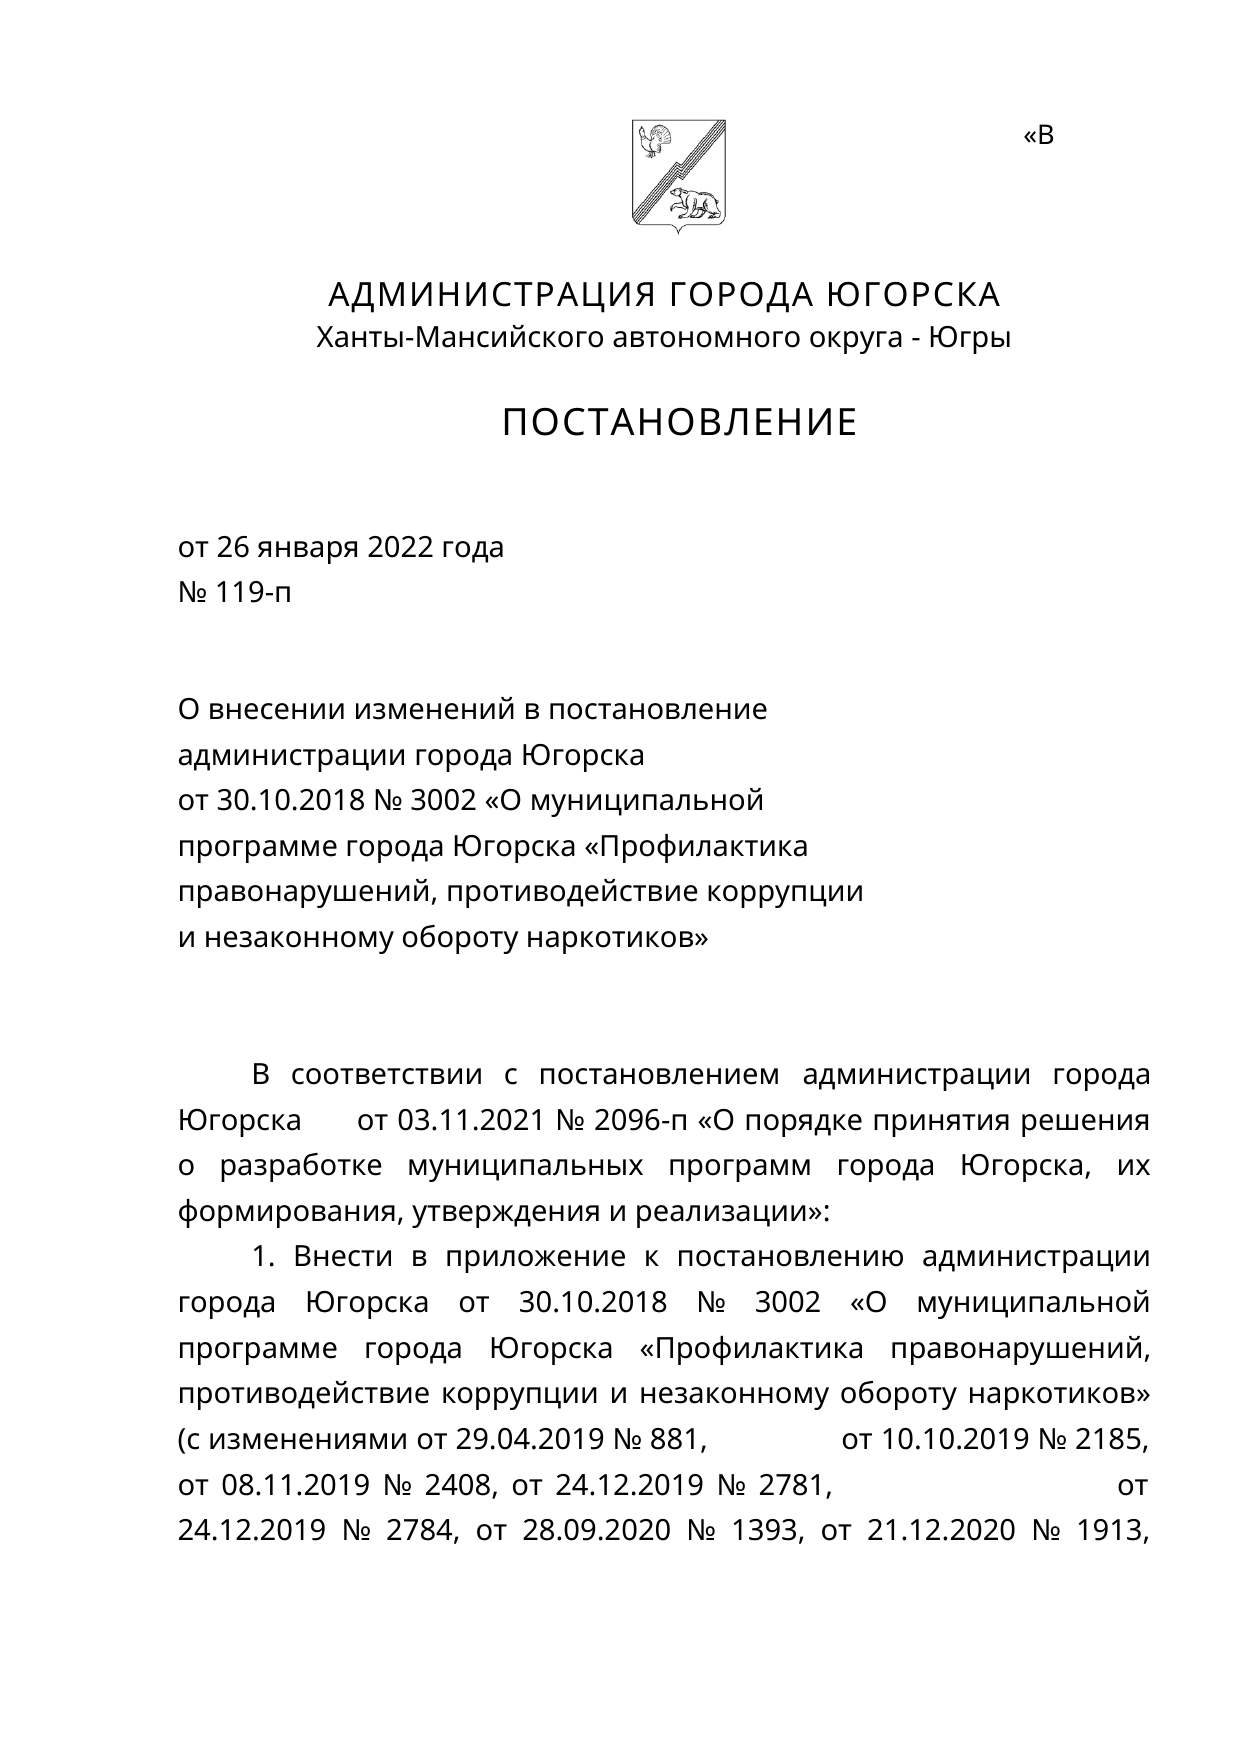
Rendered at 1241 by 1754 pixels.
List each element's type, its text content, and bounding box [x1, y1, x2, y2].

picture [631, 118, 727, 237]
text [177, 1236, 1152, 1549]
text О внесении изменений в постановление [177, 688, 1152, 728]
text от 26 января 2022 года № 119-п [177, 526, 1152, 639]
text Ханты-Мансийского автономного округа - Югры [177, 316, 1152, 356]
list ПОСТАНОВЛЕНИЕ [177, 396, 1181, 447]
text и незаконному обороту наркотиков» [177, 916, 1152, 956]
text программе города Югорска «Профилактика [177, 825, 1152, 865]
text администрации города Югорска [177, 734, 1152, 773]
text АДМИНИСТРАЦИЯ ГОРОДА ЮГОРСКА [177, 271, 1152, 316]
text правонарушений, противодействие коррупции [177, 871, 1152, 910]
text от 30.10.2018 № 3002 «О муниципальной [177, 779, 1152, 819]
text В соответствии с постановлением администрации города Югорска от 03.11.2021 № 2096-п «О порядке принятия решения о разработке муниципальных программ города Югорска, их формирования, утверждения и реализации»: [177, 1053, 1152, 1230]
